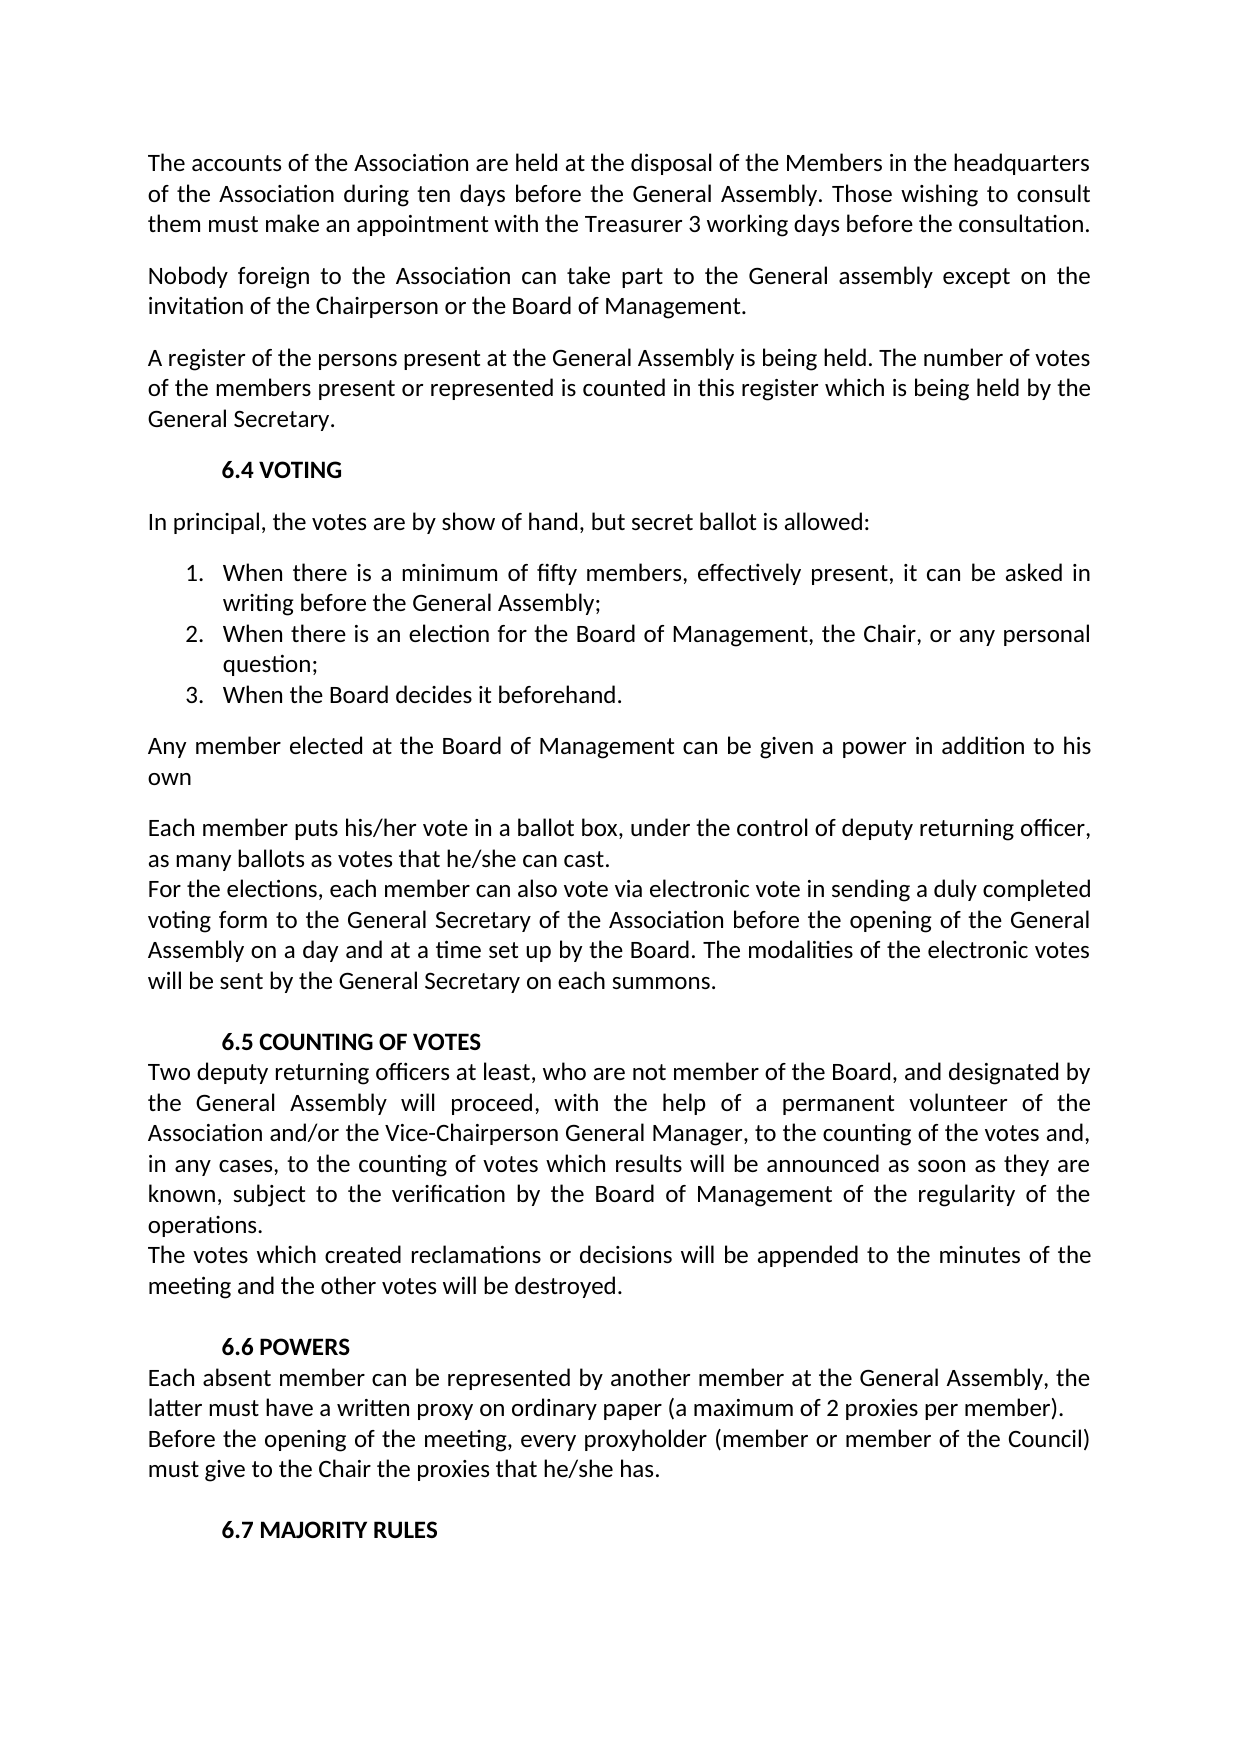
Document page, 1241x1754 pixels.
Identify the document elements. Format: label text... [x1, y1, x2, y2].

text 6.7 MAJORITY RULES [148, 1514, 1093, 1545]
text The votes which created reclamations or decisions will be appended to the minutes of the meeting and the other votes will be destroyed. [148, 1239, 1093, 1301]
text Before the opening of the meeting, every proxyholder (member or member of the Council) must give to the Chair the proxies that he/she has. [148, 1423, 1093, 1484]
list When the Board decides it beforehand. [185, 679, 1093, 709]
list When there is a minimum of fifty members, effectively present, it can be asked in writing before the General Assembly; [185, 557, 1093, 618]
text 6.6 POWERS [148, 1331, 1093, 1362]
text The accounts of the Association are held at the disposal of the Members in the headquarters of the Association during ten days before the General Assembly. Those wishing to consult them must make an appointment with the Treasurer 3 working days before the consultation. [148, 148, 1093, 239]
text In principal, the votes are by show of hand, but secret ballot is allowed: [148, 506, 1093, 536]
list When there is an election for the Board of Management, the Chair, or any personal question; [185, 618, 1093, 679]
text A register of the persons present at the General Assembly is being held. The number of votes of the members present or represented is counted in this register which is being held by the General Secretary. [148, 342, 1093, 433]
text 6.4 VOTING [148, 454, 1093, 485]
text Nobody foreign to the Association can take part to the General assembly except on the invitation of the Chairperson or the Board of Management. [148, 260, 1093, 321]
text Each member puts his/her vote in a ballot box, under the control of deputy returning officer, as many ballots as votes that he/she can cast. [148, 812, 1093, 873]
text For the elections, each member can also vote via electronic vote in sending a duly completed voting form to the General Secretary of the Association before the opening of the General Assembly on a day and at a time set up by the Board. The modalities of the electronic votes will be sent by the General Secretary on each summons. [148, 873, 1093, 995]
text Each absent member can be represented by another member at the General Assembly, the latter must have a written proxy on ordinary paper (a maximum of 2 proxies per member). [148, 1362, 1093, 1423]
text 6.5 COUNTING OF VOTES [148, 1026, 1093, 1056]
text Two deputy returning officers at least, who are not member of the Board, and designated by the General Assembly will proceed, with the help of a permanent volunteer of the Association and/or the Vice-Chairperson General Manager, to the counting of the votes and, in any cases, to the counting of votes which results will be announced as soon as they are known, subject to the verification by the Board of Management of the regularity of the operations. [148, 1056, 1093, 1239]
text Any member elected at the Board of Management can be given a power in addition to his own [148, 730, 1093, 791]
